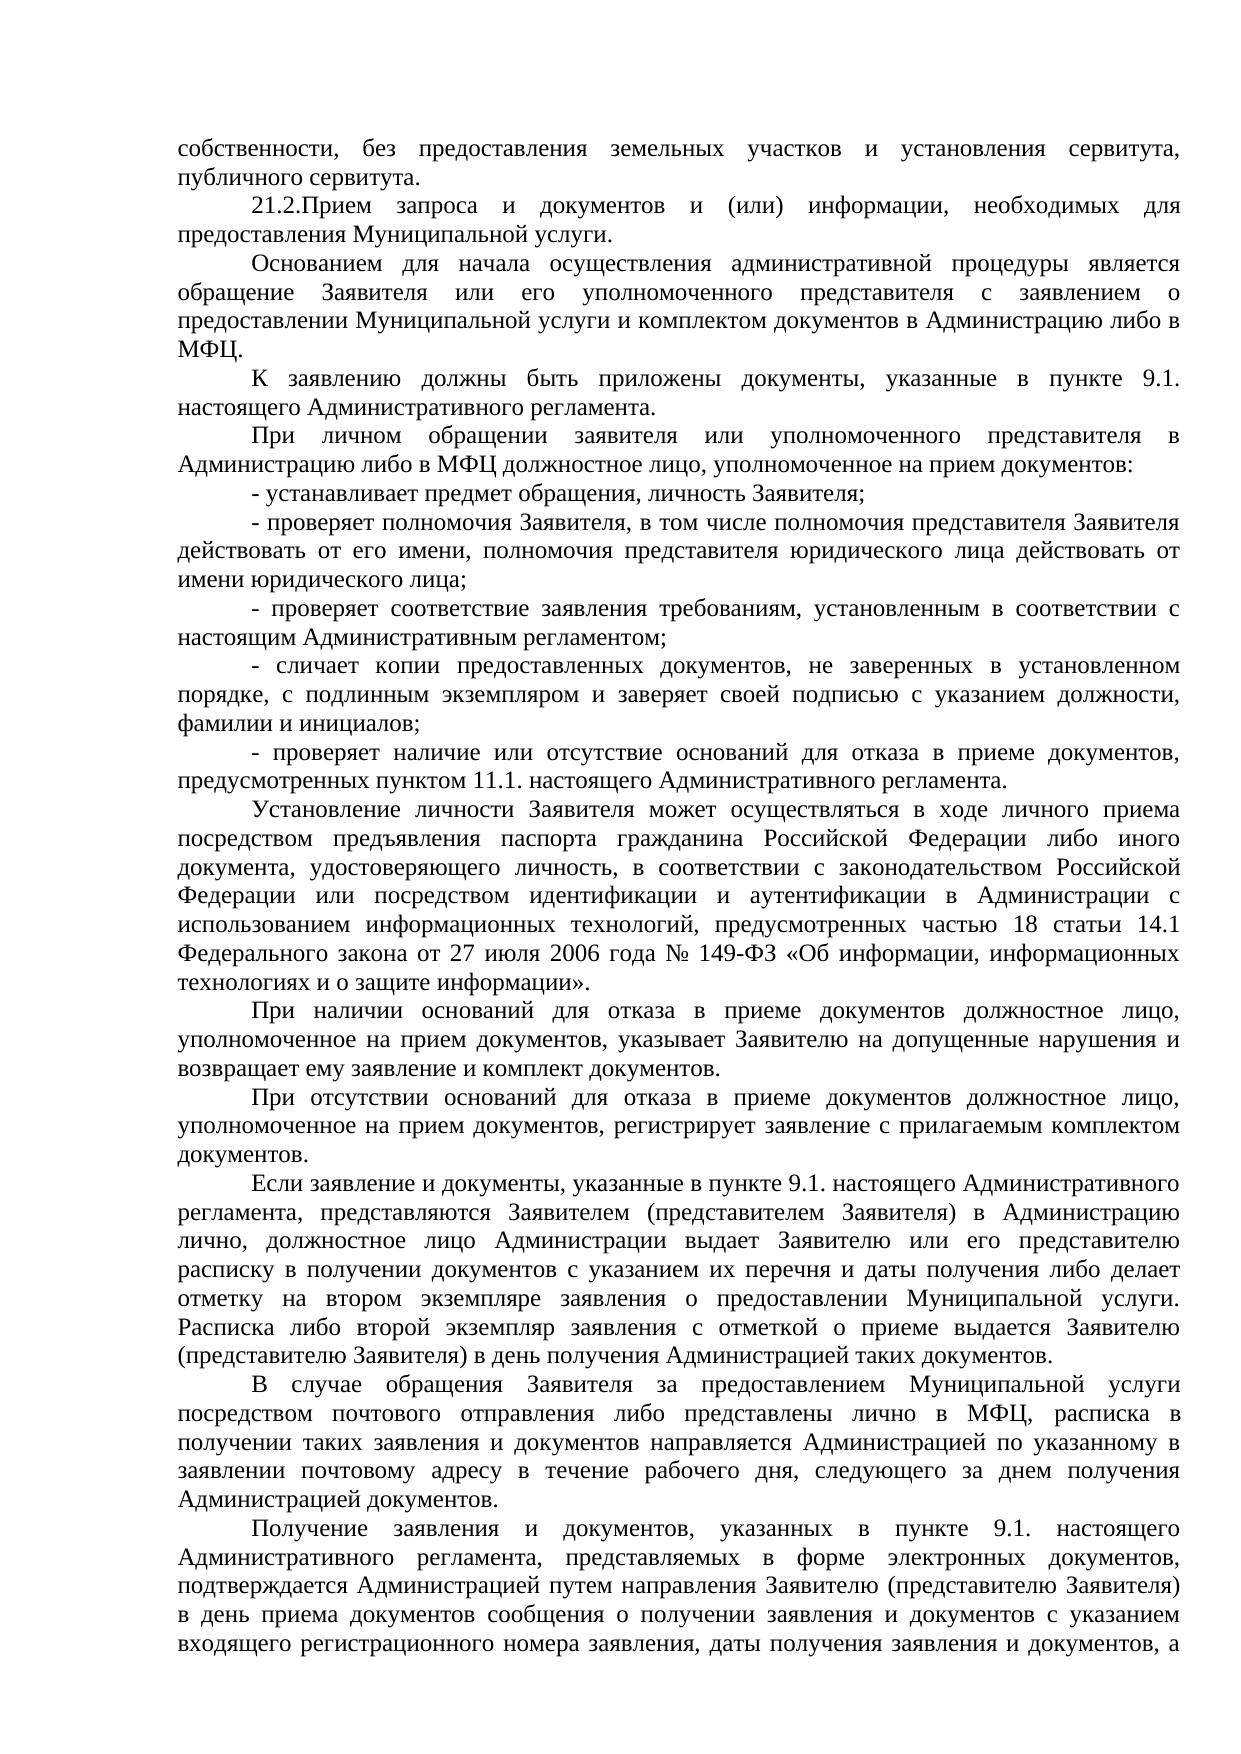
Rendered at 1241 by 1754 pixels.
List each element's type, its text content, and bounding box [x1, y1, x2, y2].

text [177, 133, 1181, 190]
text В случае обращения Заявителя за предоставлением Муниципальной услуги посредством почтового отправления либо представлены лично в МФЦ, расписка в получении таких заявления и документов направляется Администрацией по указанному в заявлении почтовому адресу в течение рабочего дня, следующего за днем получения Администрацией документов. [177, 1369, 1181, 1513]
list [177, 1513, 1181, 1657]
list Установление личности Заявителя может осуществляться в ходе личного приема посредством предъявления паспорта гражданина Российской Федерации либо иного документа, удостоверяющего личность, в соответствии с законодательством Российской Федерации или посредством идентификации и аутентификации в Администрации с использованием информационных технологий, предусмотренных частью 18 статьи 14.1 Федерального закона от 27 июля 2006 года № 149-ФЗ «Об информации, информационных технологиях и о защите информации». [177, 794, 1181, 995]
text При отсутствии оснований для отказа в приеме документов должностное лицо, уполномоченное на прием документов, регистрирует заявление с прилагаемым комплектом документов. [177, 1082, 1181, 1168]
list Если заявление и документы, указанные в пункте 9.1. настоящего Административного регламента, представляются Заявителем (представителем Заявителя) в Администрацию лично, должностное лицо Администрации выдает Заявителю или его представителю расписку в получении документов с указанием их перечня и даты получения либо делает отметку на втором экземпляре заявления о предоставлении Муниципальной услуги. Расписка либо второй экземпляр заявления с отметкой о приеме выдается Заявителю (представителю Заявителя) в день получения Администрацией таких документов. [177, 1168, 1181, 1369]
text Основанием для начала осуществления административной процедуры является обращение Заявителя или его уполномоченного представителя с заявлением о предоставлении Муниципальной услуги и комплектом документов в Администрацию либо в МФЦ. [177, 248, 1181, 363]
text К заявлению должны быть приложены документы, указанные в пункте 9.1. настоящего Административного регламента. [177, 363, 1181, 420]
text При личном обращении заявителя или уполномоченного представителя в Администрацию либо в МФЦ должностное лицо, уполномоченное на прием документов: [177, 420, 1181, 478]
text - сличает копии предоставленных документов, не заверенных в установленном порядке, с подлинным экземпляром и заверяет своей подписью с указанием должности, фамилии и инициалов; [177, 650, 1181, 737]
text - проверяет наличие или отсутствие оснований для отказа в приеме документов, предусмотренных пунктом 11.1. настоящего Административного регламента. [177, 737, 1181, 794]
text - проверяет полномочия Заявителя, в том числе полномочия представителя Заявителя действовать от его имени, полномочия представителя юридического лица действовать от имени юридического лица; [177, 507, 1181, 593]
text При наличии оснований для отказа в приеме документов должностное лицо, уполномоченное на прием документов, указывает Заявителю на допущенные нарушения и возвращает ему заявление и комплект документов. [177, 995, 1181, 1082]
text - устанавливает предмет обращения, личность Заявителя; [177, 478, 1181, 507]
text 21.2.Прием запроса и документов и (или) информации, необходимых для предоставления Муниципальной услуги. [177, 190, 1181, 248]
text - проверяет соответствие заявления требованиям, установленным в соответствии с настоящим Административным регламентом; [177, 593, 1181, 650]
